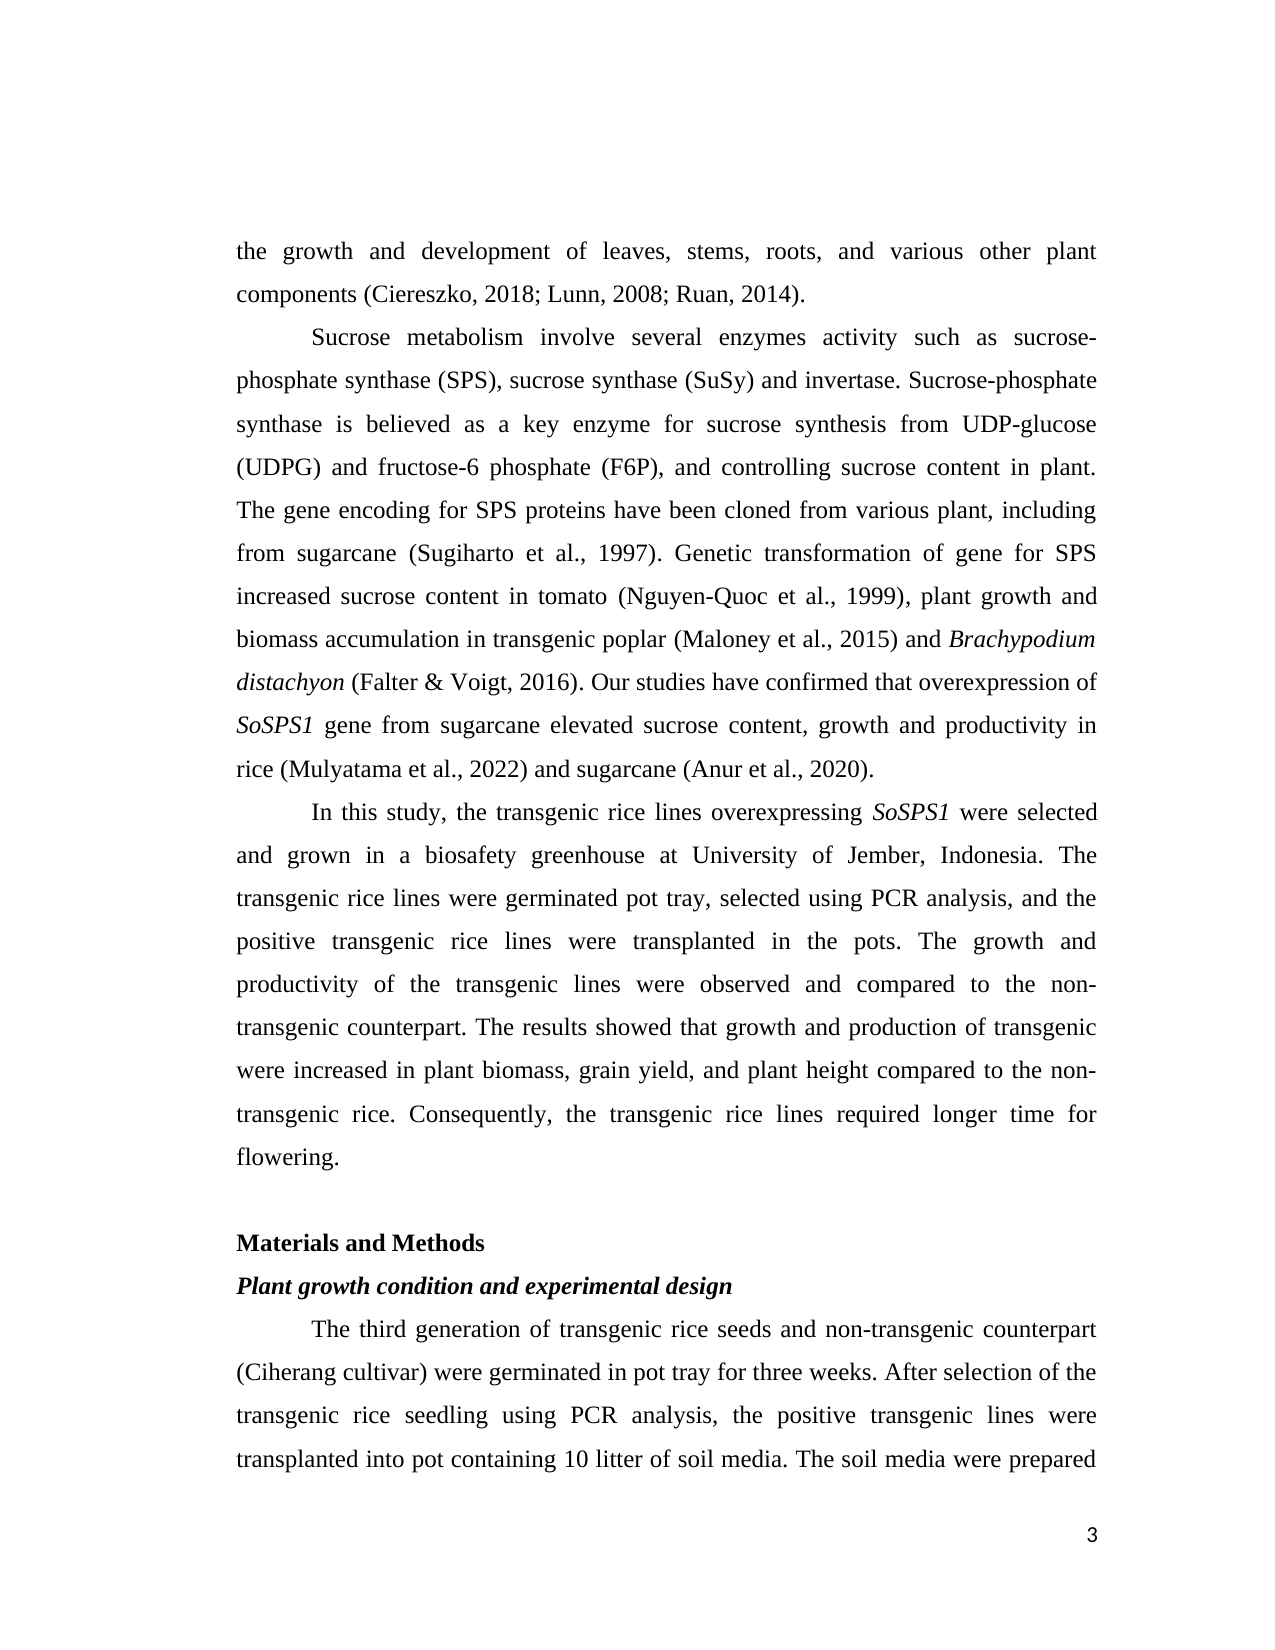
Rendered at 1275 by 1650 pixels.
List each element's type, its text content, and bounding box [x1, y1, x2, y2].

text Plant growth condition and experimental design [236, 1271, 1098, 1300]
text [236, 236, 1098, 308]
text Materials and Methods [236, 1228, 1098, 1257]
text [236, 1314, 1098, 1472]
text Sucrose metabolism involve several enzymes activity such as sucrose-phosphate synthase (SPS), sucrose synthase (SuSy) and invertase. Sucrose-phosphate synthase is believed as a key enzyme for sucrose synthesis from UDP-glucose (UDPG) and fructose-6 phosphate (F6P), and controlling sucrose content in plant. The gene encoding for SPS proteins have been cloned from various plant, including from sugarcane (Sugiharto et al., 1997). Genetic transformation of gene for SPS increased sucrose content in tomato (Nguyen-Quoc et al., 1999), plant growth and biomass accumulation in transgenic poplar (Maloney et al., 2015) and Brachypodium distachyon (Falter & Voigt, 2016). Our studies have confirmed that overexpression of SoSPS1 gene from sugarcane elevated sucrose content, growth and productivity in rice (Mulyatama et al., 2022) and sugarcane (Anur et al., 2020). [236, 322, 1098, 782]
text In this study, the transgenic rice lines overexpressing SoSPS1 were selected and grown in a biosafety greenhouse at University of Jember, Indonesia. The transgenic rice lines were germinated pot tray, selected using PCR analysis, and the positive transgenic rice lines were transplanted in the pots. The growth and productivity of the transgenic lines were observed and compared to the non-transgenic counterpart. The results showed that growth and production of transgenic were increased in plant biomass, grain yield, and plant height compared to the non-transgenic rice. Consequently, the transgenic rice lines required longer time for flowering. [236, 797, 1098, 1171]
